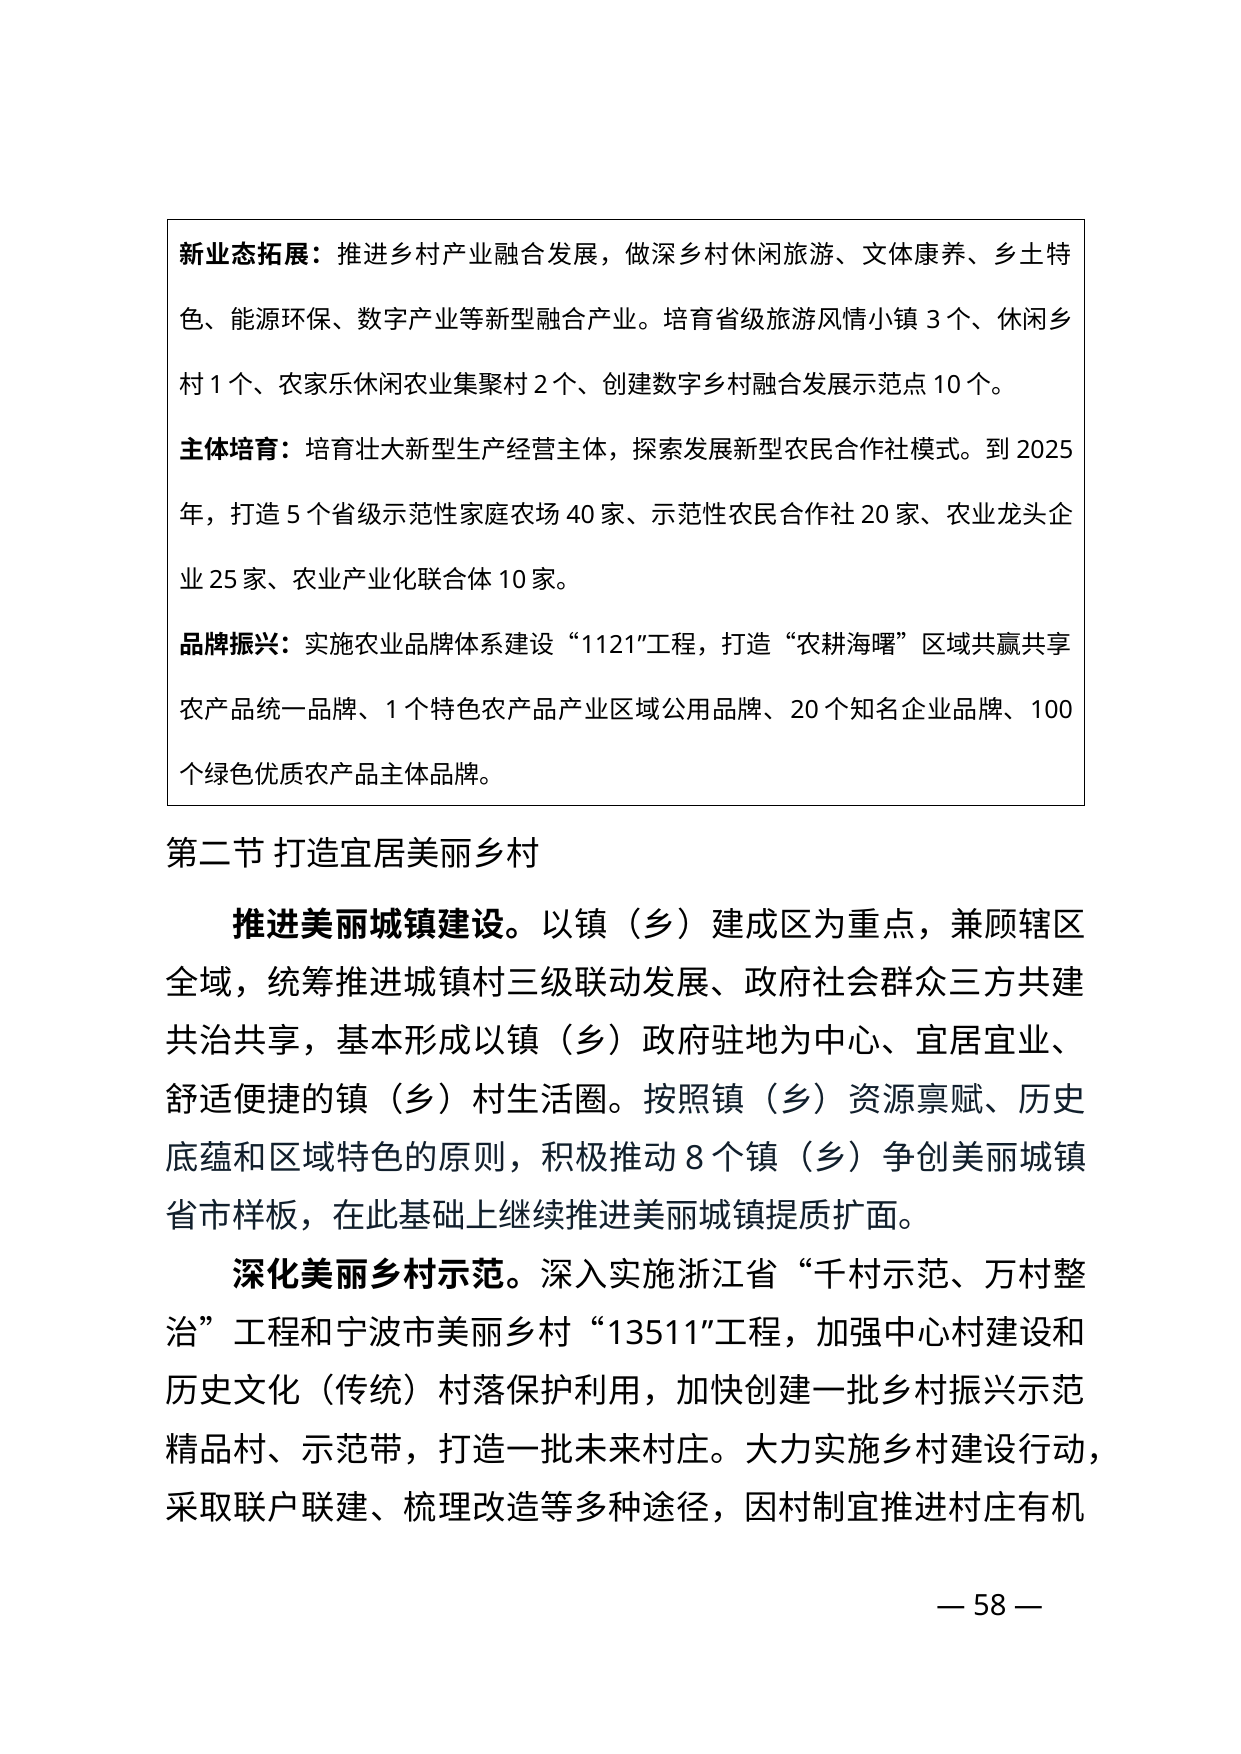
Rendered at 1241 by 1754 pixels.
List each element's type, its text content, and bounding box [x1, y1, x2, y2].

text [165, 1239, 1087, 1531]
text 推进美丽城镇建设。以镇（乡）建成区为重点，兼顾辖区全域，统筹推进城镇村三级联动发展、政府社会群众三方共建共治共享，基本形成以镇（乡）政府驻地为中心、宜居宜业、舒适便捷的镇（乡）村生活圈。按照镇（乡）资源禀赋、历史底蕴和区域特色的原则，积极推动8个镇（乡）争创美丽城镇省市样板，在此基础上继续推进美丽城镇提质扩面。 [165, 889, 1087, 1239]
text 第二节 打造宜居美丽乡村 [165, 818, 1087, 877]
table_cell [168, 220, 1084, 805]
